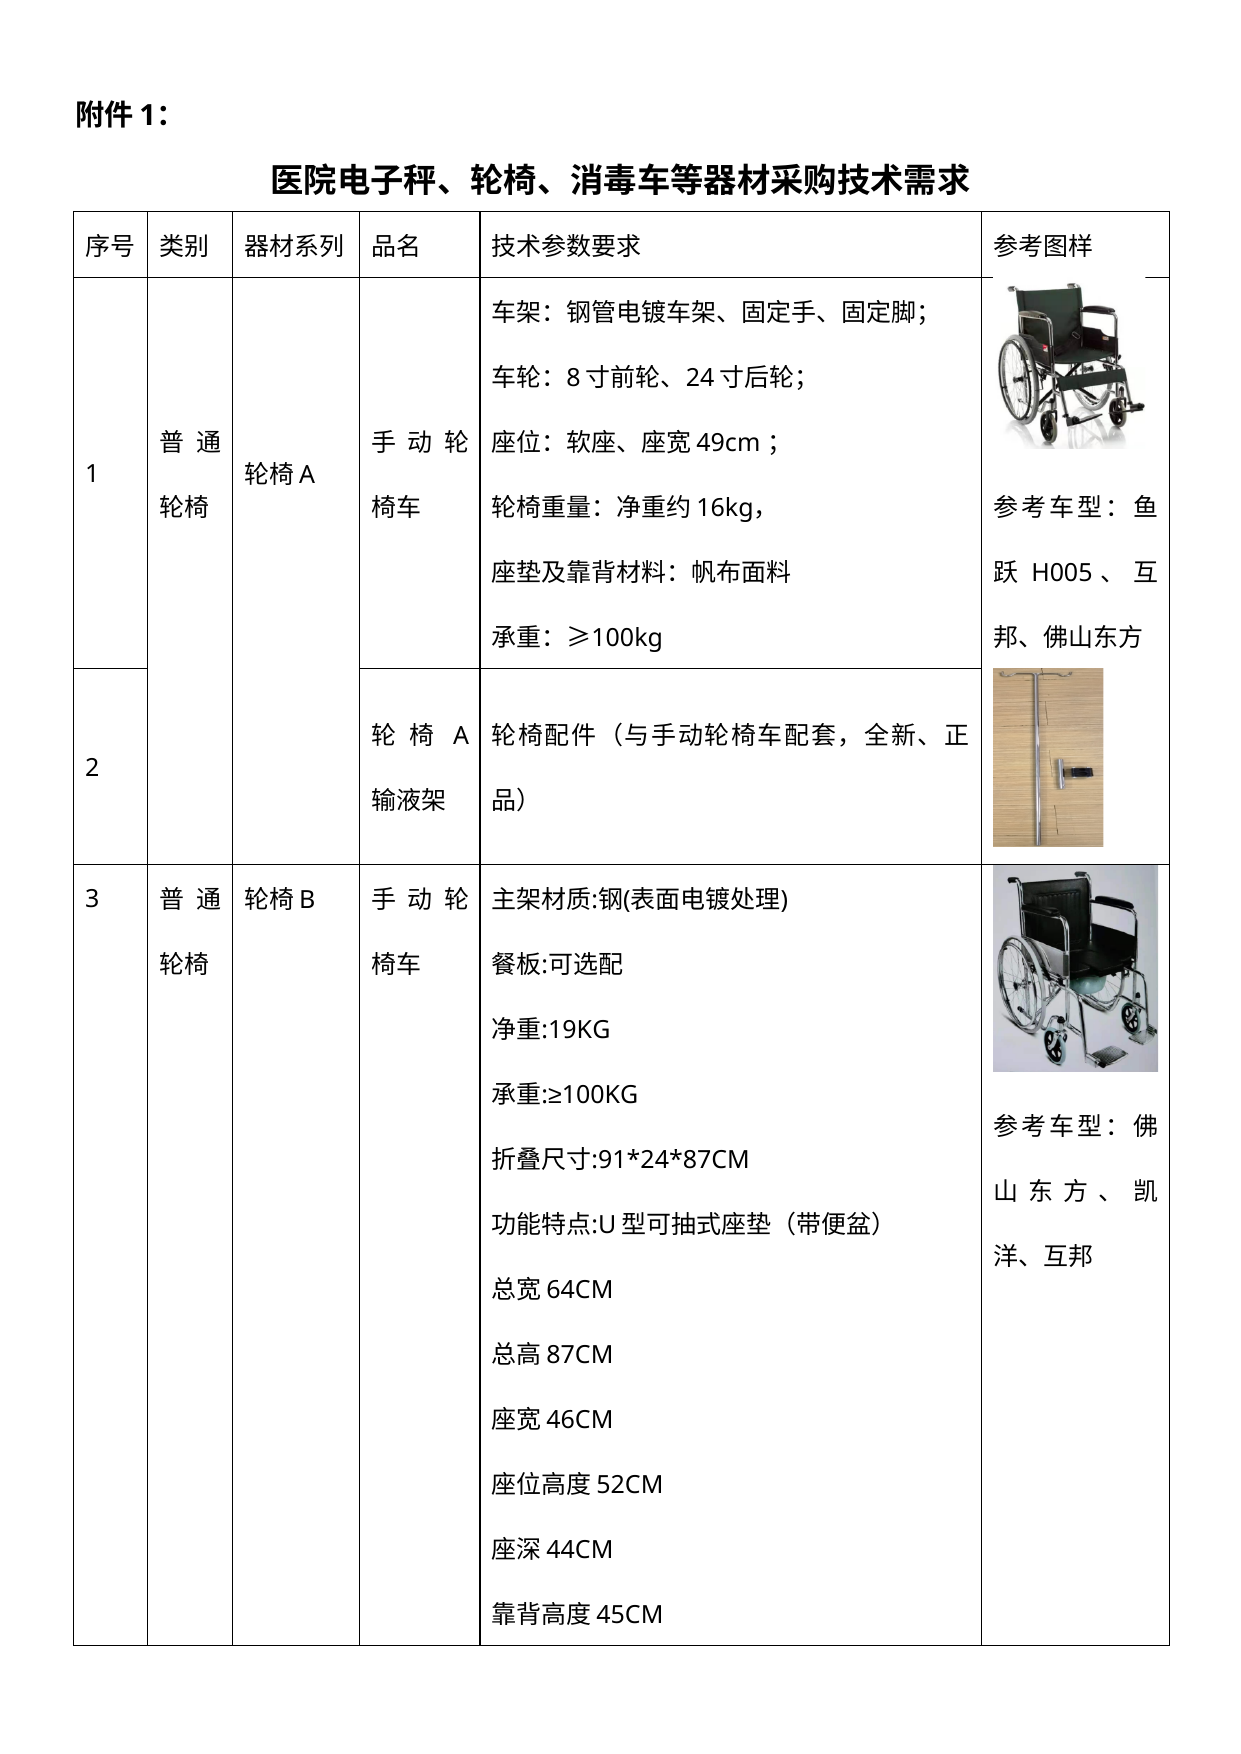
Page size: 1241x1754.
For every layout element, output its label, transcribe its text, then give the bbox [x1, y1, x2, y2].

table_header 器材系列 [233, 212, 359, 277]
table_cell [982, 668, 1169, 864]
table_header 参考图样 [982, 212, 1169, 277]
table_cell [233, 668, 359, 864]
table_cell 2 [74, 669, 147, 864]
table_cell 3 [74, 865, 147, 1645]
table_header 序号 [74, 212, 147, 277]
table_cell 手动轮椅车 [360, 278, 479, 668]
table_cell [481, 865, 981, 1645]
table_cell 普通轮椅 [148, 278, 232, 668]
table_header 品名 [360, 212, 479, 277]
table_cell 轮椅A [233, 278, 359, 668]
table_header 类别 [148, 212, 232, 277]
table_cell [148, 668, 232, 864]
text 附件1： [75, 81, 1165, 146]
picture [993, 668, 1104, 847]
table_cell 参考车型：鱼跃H005、互邦、佛山东方 [982, 278, 1169, 668]
table_cell 1 [74, 278, 147, 668]
text 医院电子秤、轮椅、消毒车等器材采购技术需求 [75, 146, 1165, 211]
table_cell 轮椅配件（与手动轮椅车配套，全新、正品） [481, 669, 981, 864]
table_cell 普通轮椅 [148, 865, 232, 1645]
table_cell 手动轮椅车 [360, 865, 479, 1645]
table_cell 轮椅B [233, 865, 359, 1645]
picture [993, 865, 1159, 1072]
table_cell 轮椅A输液架 [360, 669, 479, 864]
table_cell 参考车型：佛山东方、凯洋、互邦 [982, 865, 1169, 1645]
picture [993, 277, 1146, 449]
table_cell 车架：钢管电镀车架、固定手、固定脚； 车轮：8寸前轮、24寸后轮； 座位：软座、座宽49cm ； 轮椅重量：净重约16kg， 座垫及靠背材料：帆布面料 承重：≥100kg [481, 278, 981, 668]
table_header 技术参数要求 [481, 212, 981, 277]
